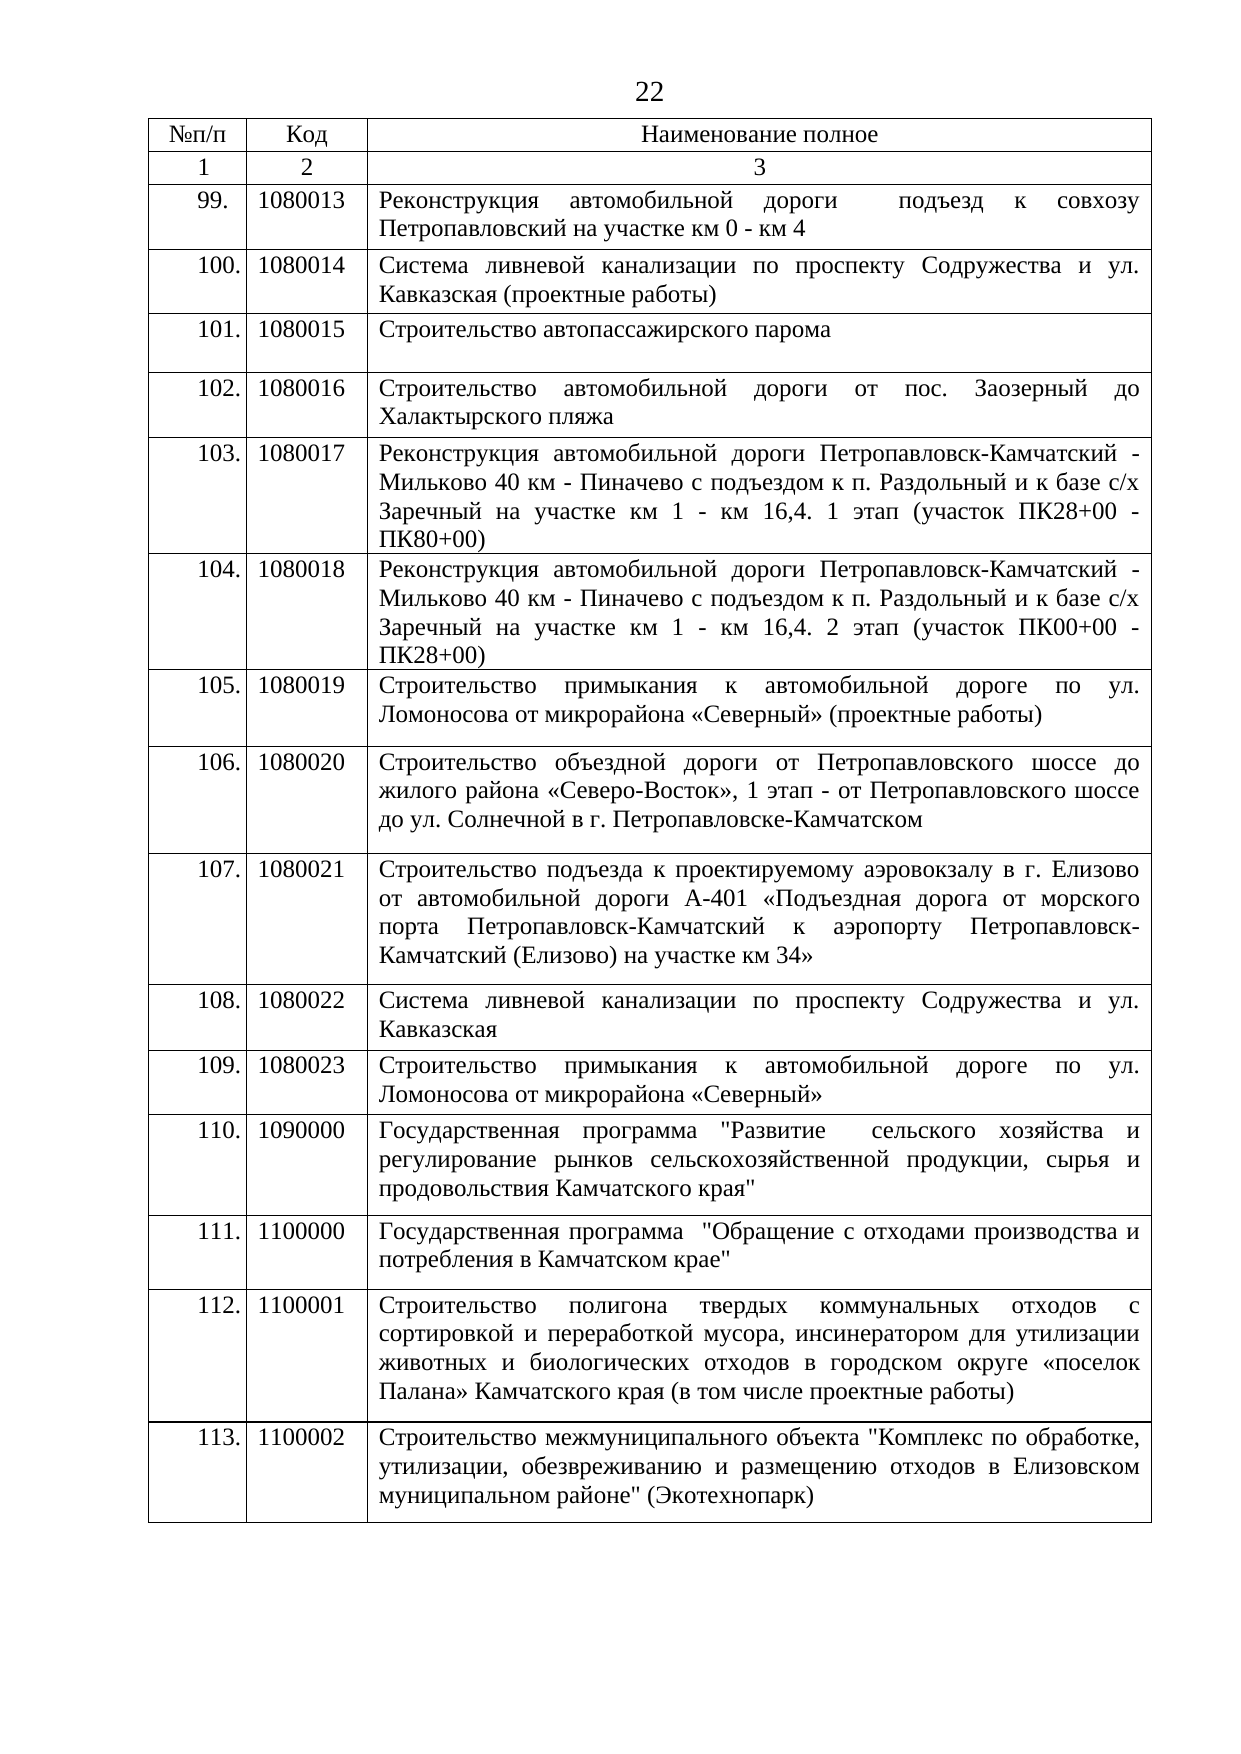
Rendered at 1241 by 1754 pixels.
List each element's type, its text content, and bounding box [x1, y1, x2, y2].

table_cell [149, 1423, 246, 1522]
table_cell 3 [368, 152, 1151, 184]
table_cell 1080013 [247, 185, 367, 249]
table_header Наименование полное [368, 119, 1151, 151]
table_cell Государственная программа "Обращение с отходами производства и потребления в Камчатском крае" [368, 1216, 1151, 1289]
table_cell 1 [149, 152, 246, 184]
table_cell Строительство полигона твердых коммунальных отходов с сортировкой и переработкой мусора, инсинератором для утилизации животных и биологических отходов в городском округе «поселок Палана» Камчатского края (в том числе проектные работы) [368, 1290, 1151, 1421]
table_cell 1080018 [247, 554, 367, 669]
table_cell Реконструкция автомобильной дороги Петропавловск-Камчатский - Мильково 40 км - Пиначево с подъездом к п. Раздольный и к базе с/х Заречный на участке км 1 - км 16,4. 2 этап (участок ПК00+00 - ПК28+00) [368, 554, 1151, 669]
table_header Код [247, 119, 367, 151]
table_cell [149, 185, 246, 249]
table_cell Строительство примыкания к автомобильной дороге по ул. Ломоносова от микрорайона «Северный» [368, 1051, 1151, 1114]
table_cell 1100001 [247, 1290, 367, 1421]
table_cell [149, 314, 246, 372]
table_cell 1080017 [247, 438, 367, 553]
table_cell Строительство автопассажирского парома [368, 314, 1151, 372]
table_cell [149, 854, 246, 984]
table_cell Строительство объездной дороги от Петропавловского шоссе до жилого района «Северо-Восток», 1 этап - от Петропавловского шоссе до ул. Солнечной в г. Петропавловске-Камчатском [368, 747, 1151, 853]
table_cell Строительство подъезда к проектируемому аэровокзалу в г. Елизово от автомобильной дороги А-401 «Подъездная дорога от морского порта Петропавловск-Камчатский к аэропорту Петропавловск-Камчатский (Елизово) на участке км 34» [368, 854, 1151, 984]
table_cell [149, 438, 246, 553]
table_cell Строительство примыкания к автомобильной дороге по ул. Ломоносова от микрорайона «Северный» (проектные работы) [368, 670, 1151, 746]
table_cell [149, 250, 246, 313]
table_cell [149, 985, 246, 1049]
table_cell [149, 373, 246, 437]
table_cell 1080020 [247, 747, 367, 853]
table_cell Строительство автомобильной дороги от пос. Заозерный до Халактырского пляжа [368, 373, 1151, 437]
table_cell 1100002 [247, 1423, 367, 1522]
table_cell 1080014 [247, 250, 367, 313]
table_cell 1100000 [247, 1216, 367, 1289]
table_cell [149, 1115, 246, 1215]
table_cell Система ливневой канализации по проспекту Содружества и ул. Кавказская (проектные работы) [368, 250, 1151, 313]
table_cell [149, 554, 246, 669]
table_cell [149, 1216, 246, 1289]
table_cell [149, 1290, 246, 1421]
table_cell [149, 747, 246, 853]
table_cell 1080016 [247, 373, 367, 437]
table_cell Реконструкция автомобильной дороги Петропавловск-Камчатский - Мильково 40 км - Пиначево с подъездом к п. Раздольный и к базе с/х Заречный на участке км 1 - км 16,4. 1 этап (участок ПК28+00 - ПК80+00) [368, 438, 1151, 553]
table_cell Государственная программа "Развитие сельского хозяйства и регулирование рынков сельскохозяйственной продукции, сырья и продовольствия Камчатского края" [368, 1115, 1151, 1215]
table_cell Реконструкция автомобильной дороги подъезд к совхозу Петропавловский на участке км 0 - км 4 [368, 185, 1151, 249]
table_cell [149, 670, 246, 746]
table_cell 1080019 [247, 670, 367, 746]
table_cell 1090000 [247, 1115, 367, 1215]
table_cell 2 [247, 152, 367, 184]
table_cell 1080021 [247, 854, 367, 984]
table_cell 1080022 [247, 985, 367, 1049]
table_cell Строительство межмуниципального объекта "Комплекс по обработке, утилизации, обезвреживанию и размещению отходов в Елизовском муниципальном районе" (Экотехнопарк) [368, 1423, 1151, 1522]
table_cell 1080015 [247, 314, 367, 372]
table_cell 1080023 [247, 1051, 367, 1114]
table_header №п/п [149, 119, 246, 151]
table_cell [149, 1051, 246, 1114]
table_cell Система ливневой канализации по проспекту Содружества и ул. Кавказская [368, 985, 1151, 1049]
